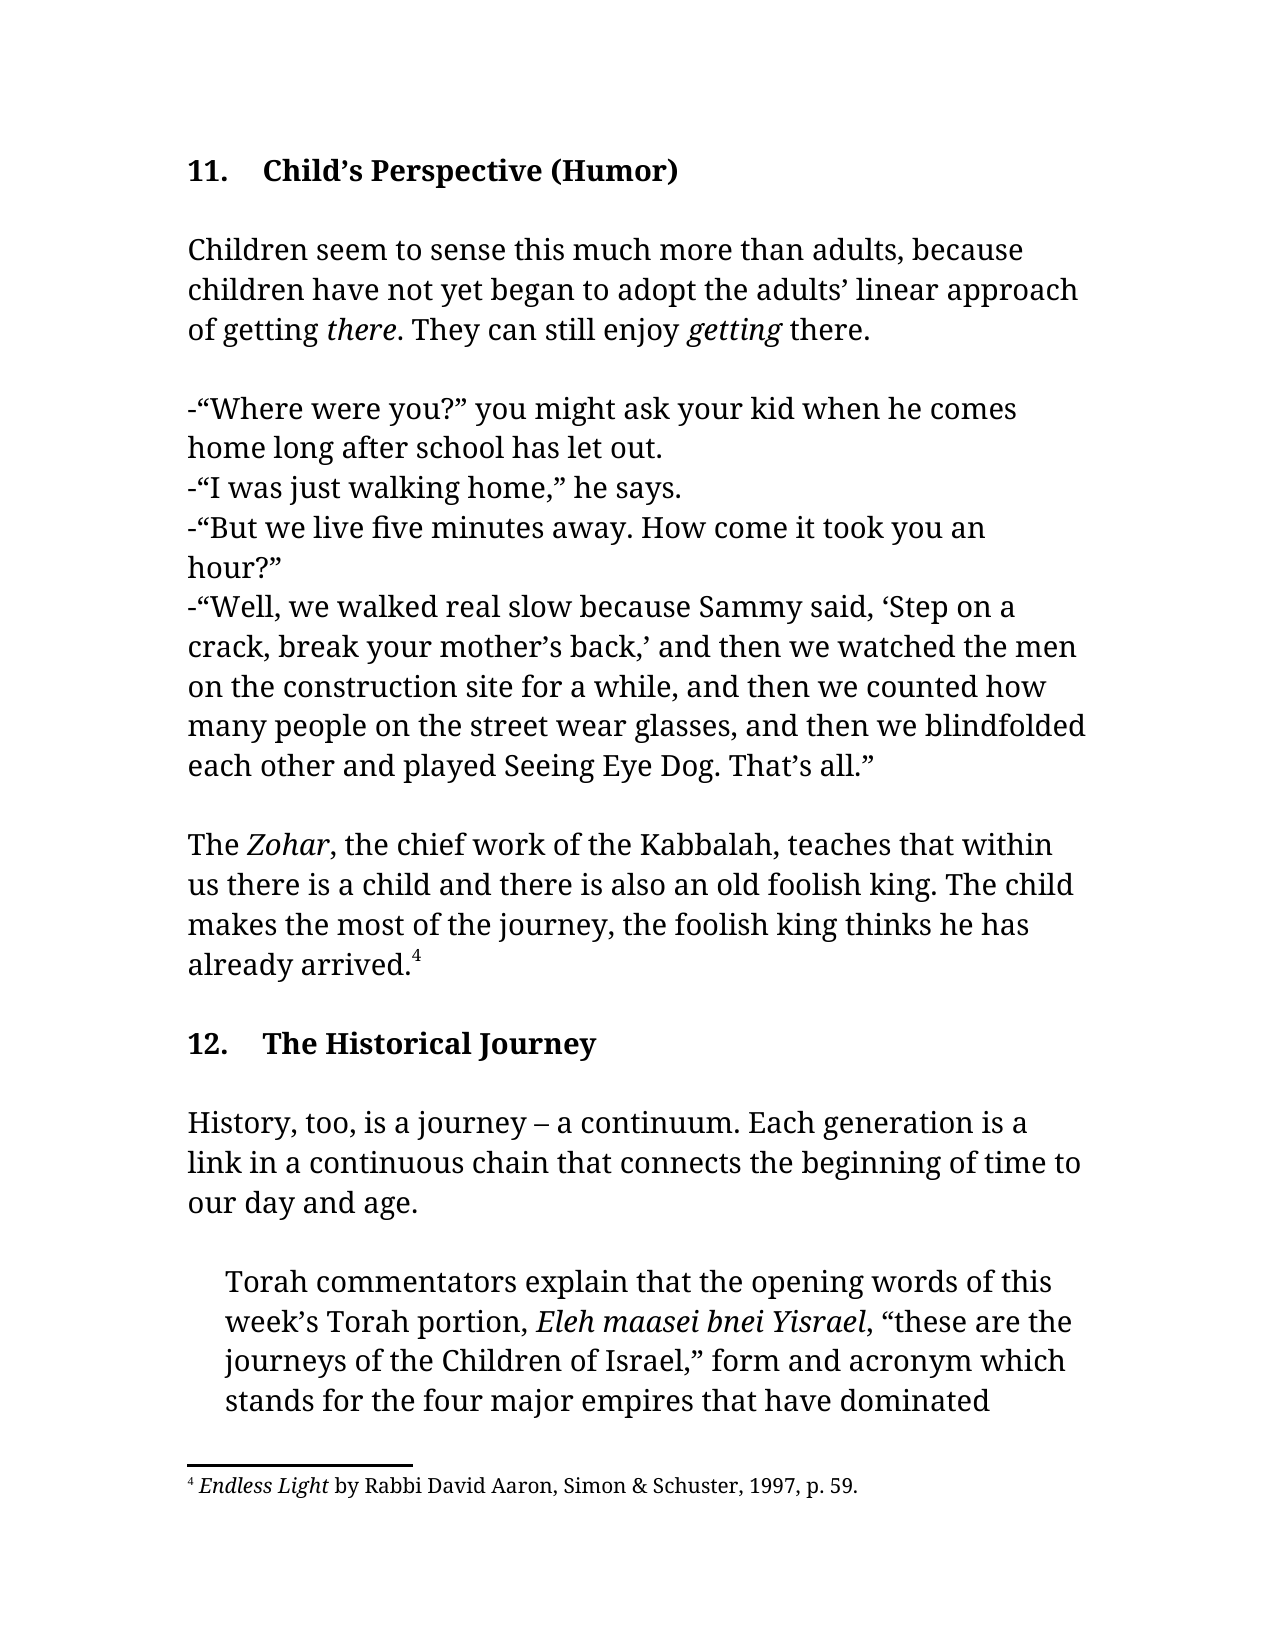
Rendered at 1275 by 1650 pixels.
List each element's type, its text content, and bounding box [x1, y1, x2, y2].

text Children seem to sense this much more than adults, because children have not yet began to adopt the adults’ linear approach of getting there. They can still enjoy getting there. [187, 229, 1087, 348]
text History, too, is a journey – a continuum. Each generation is a link in a continuous chain that connects the beginning of time to our day and age. [187, 1102, 1087, 1222]
list The Historical Journey [187, 1023, 1087, 1063]
text The Zohar, the chief work of the Kabbalah, teaches that within us there is a child and there is also an old foolish king. The child makes the most of the journey, the foolish king thinks he has already arrived. [187, 825, 1087, 983]
text -“I was just walking home,” he says. [187, 467, 1087, 507]
text -“But we live five minutes away. How come it took you an hour?” [187, 507, 1087, 587]
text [225, 1261, 1087, 1420]
list Child’s Perspective (Humor) [187, 150, 1087, 190]
text -“Where were you?” you might ask your kid when he comes home long after school has let out. [187, 388, 1087, 467]
text -“Well, we walked real slow because Sammy said, ‘Step on a crack, break your mother’s back,’ and then we watched the men on the construction site for a while, and then we counted how many people on the street wear glasses, and then we blindfolded each other and played Seeing Eye Dog. That’s all.” [187, 587, 1087, 785]
